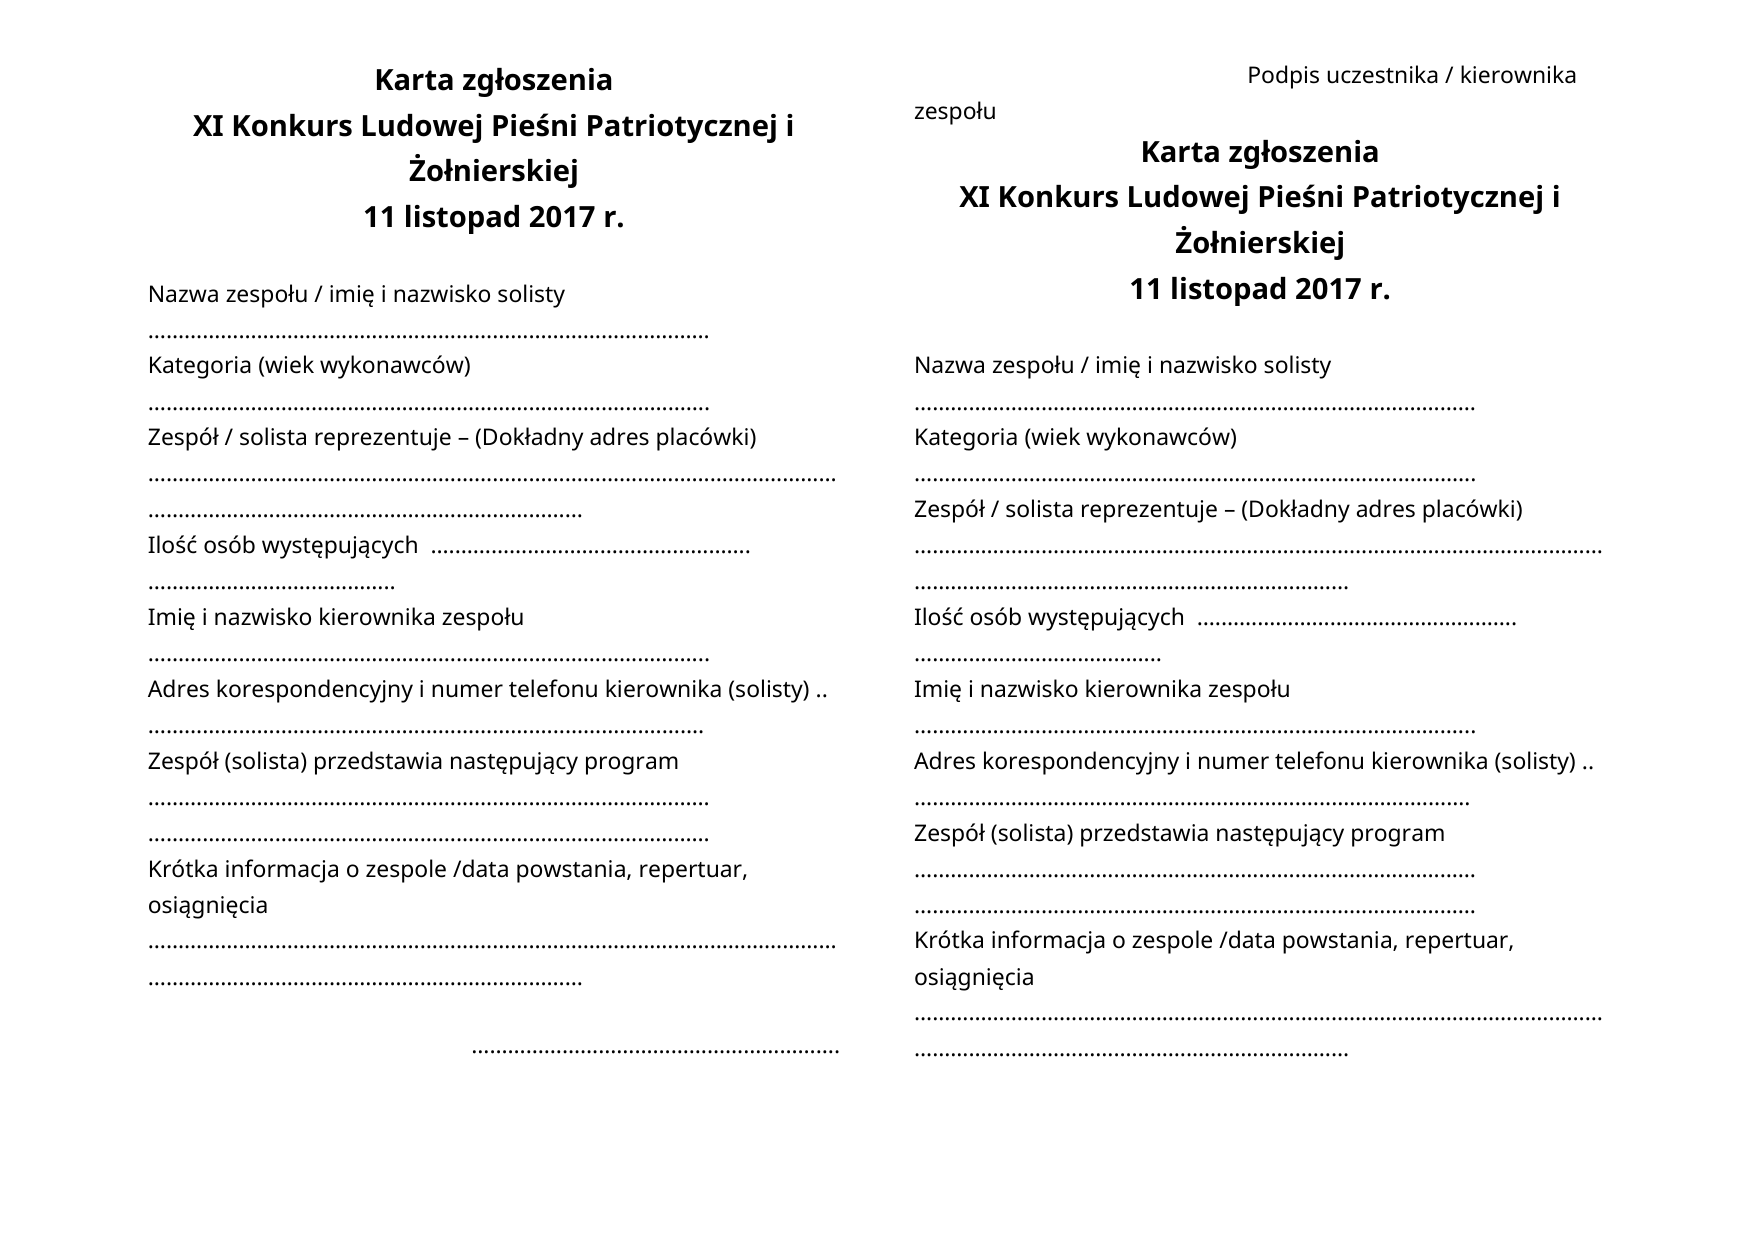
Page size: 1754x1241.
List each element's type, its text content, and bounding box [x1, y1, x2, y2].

text Kategoria (wiek wykonawców) ……………………………………………………………………..…………. [914, 421, 1606, 488]
text Karta zgłoszenia [148, 59, 840, 99]
text Imię i nazwisko kierownika zespołu …………………………………………………………………………….….. [914, 673, 1606, 740]
text Zespół / solista reprezentuje – (Dokładny adres placówki) …………………………………………………………………………………………………………………………………………………………………… [148, 421, 840, 524]
text Imię i nazwisko kierownika zespołu …………………………………………………………………………….….. [148, 601, 840, 668]
text …………………………………………………………………………………………………………………………………………………………………… [914, 996, 1606, 1063]
text Nazwa zespołu / imię i nazwisko solisty ………………………………………………………………………………… [914, 349, 1606, 417]
text Ilość osób występujących ….………………………………………….………………………………….. [914, 601, 1606, 668]
text Zespół (solista) przedstawia następujący program ………………………………………………………………………………… ………………………………………………………………………………… [914, 817, 1606, 920]
text Zespół / solista reprezentuje – (Dokładny adres placówki) …………………………………………………………………………………………………………………………………………………………………… [914, 493, 1606, 596]
text 11 listopad 2017 r. [914, 268, 1606, 308]
text 11 listopad 2017 r. [148, 196, 840, 236]
text Zespół (solista) przedstawia następujący program ………………………………………………………………………………… ………………………………………………………………………………… [148, 745, 840, 848]
text XI Konkurs Ludowej Pieśni Patriotycznej i Żołnierskiej [914, 177, 1606, 262]
text XI Konkurs Ludowej Pieśni Patriotycznej i Żołnierskiej [148, 105, 840, 190]
text Kategoria (wiek wykonawców) ……………………………………………………………………..…………. [148, 349, 840, 417]
text Nazwa zespołu / imię i nazwisko solisty ………………………………………………………………………………… [148, 278, 840, 345]
text Karta zgłoszenia [914, 131, 1606, 171]
text Krótka informacja o zespole /data powstania, repertuar, osiągnięcia [914, 924, 1606, 992]
text Ilość osób występujących ….………………………………………….………………………………….. [148, 529, 840, 596]
text Krótka informacja o zespole /data powstania, repertuar, osiągnięcia [148, 853, 840, 920]
text Adres korespondencyjny i numer telefonu kierownika (solisty) ..…………………………………………………………...…………….……. [148, 673, 840, 740]
text …………………………………………………………………………………………………………………………………………………………………… [148, 924, 840, 992]
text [148, 1028, 840, 1060]
text Adres korespondencyjny i numer telefonu kierownika (solisty) ..…………………………………………………………...…………….……. [914, 745, 1606, 812]
text Podpis uczestnika / kierownika zespołu [914, 59, 1606, 126]
